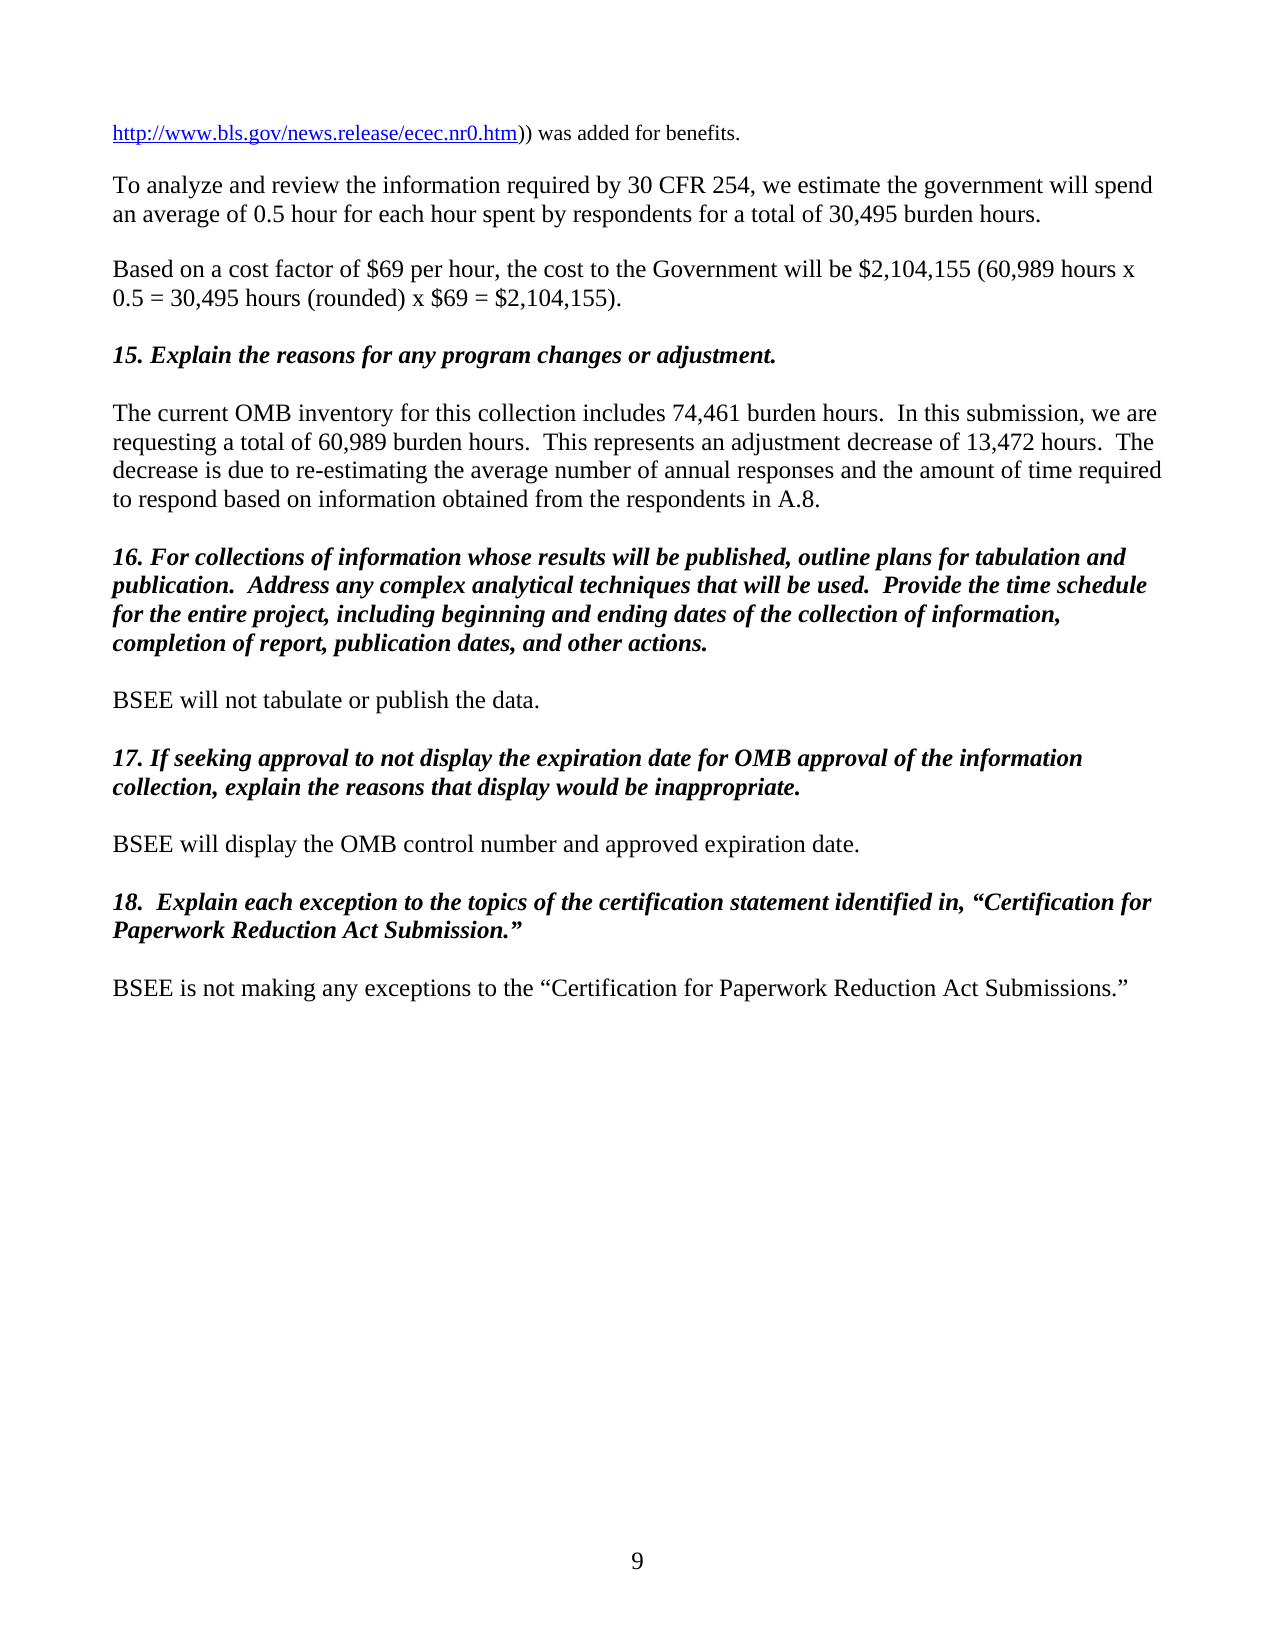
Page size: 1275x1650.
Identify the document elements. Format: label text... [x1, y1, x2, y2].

text BSEE is not making any exceptions to the “Certification for Paperwork Reduction Act Submissions.” [112, 973, 1162, 1002]
text BSEE will display the OMB control number and approved expiration date. [112, 829, 1162, 858]
text The current OMB inventory for this collection includes 74,461 burden hours. In this submission, we are requesting a total of 60,989 burden hours. This represents an adjustment decrease of 13,472 hours. The decrease is due to re-estimating the average number of annual responses and the amount of time required to respond based on information obtained from the respondents in A.8. [112, 398, 1162, 513]
text To analyze and review the information required by 30 CFR 254, we estimate the government will spend an average of 0.5 hour for each hour spent by respondents for a total of 30,495 burden hours. [112, 170, 1162, 228]
text BSEE will not tabulate or publish the data. [112, 686, 1162, 714]
text 17. If seeking approval to not display the expiration date for OMB approval of the information collection, explain the reasons that display would be inappropriate. [112, 743, 1162, 801]
text 16. For collections of information whose results will be published, outline plans for tabulation and publication. Address any complex analytical techniques that will be used. Provide the time schedule for the entire project, including beginning and ending dates of the collection of information, completion of report, publication dates, and other actions. [112, 542, 1162, 657]
text Based on a cost factor of $69 per hour, the cost to the Government will be $2,104,155 (60,989 hours x 0.5 = 30,495 hours (rounded) x $69 = $2,104,155). [112, 254, 1162, 312]
text 18. Explain each exception to the topics of the certification statement identified in, “Certification for Paperwork Reduction Act Submission.” [112, 887, 1162, 944]
text 15. Explain the reasons for any program changes or adjustment. [112, 341, 1162, 369]
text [112, 120, 1162, 145]
